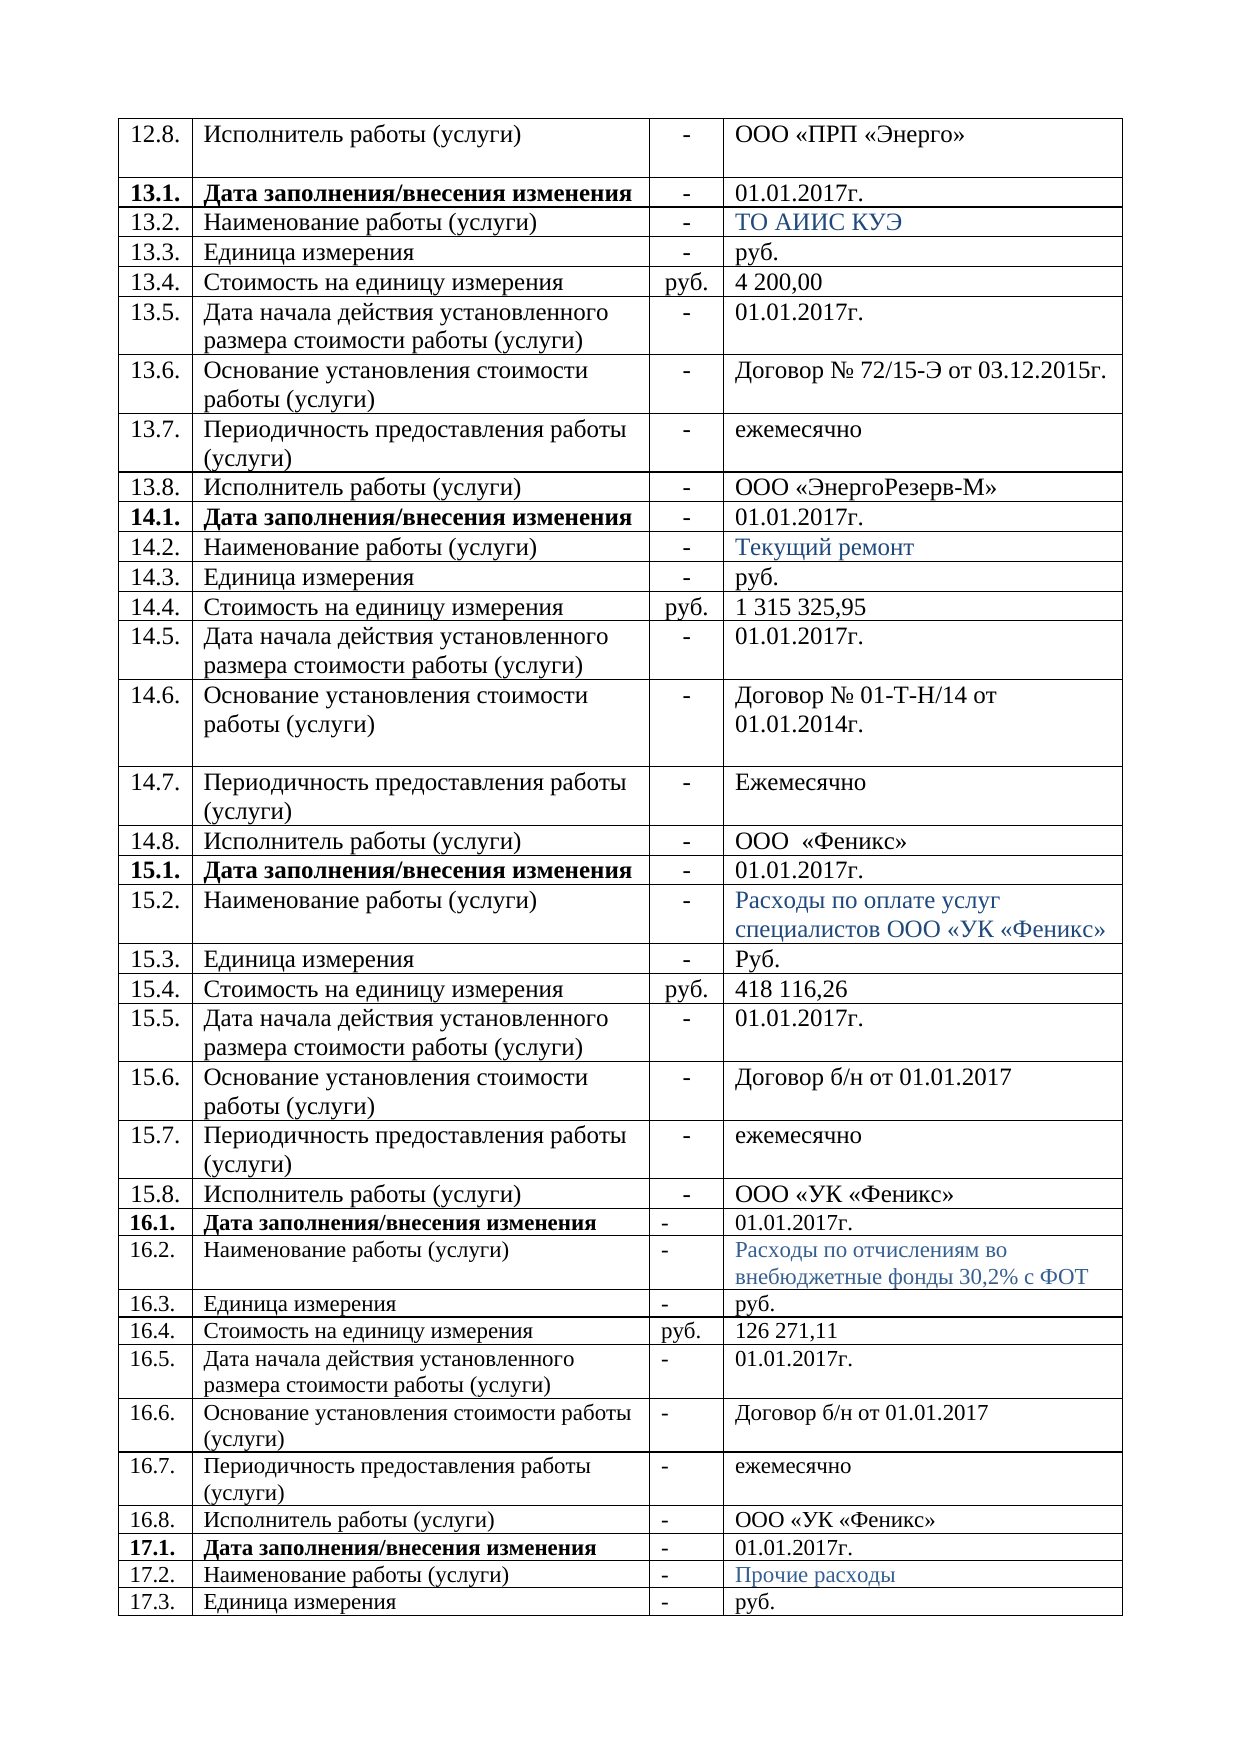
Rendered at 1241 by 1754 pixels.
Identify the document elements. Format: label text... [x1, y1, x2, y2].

table_cell ООО «УК «Феникс» [724, 1179, 1122, 1208]
table_cell 4 200,00 [724, 267, 1122, 296]
table_cell - [650, 1453, 723, 1505]
table_cell - [650, 1290, 723, 1316]
table_cell 17.2. [119, 1561, 192, 1587]
table_cell Дата заполнения/внесения изменения [193, 1209, 649, 1235]
table_cell 13.7. [119, 414, 192, 471]
table_cell - [650, 826, 723, 854]
table_cell 14.2. [119, 532, 192, 561]
table_cell Договор № 01-Т-Н/14 от 01.01.2014г. [724, 680, 1122, 766]
table_cell - [650, 502, 723, 531]
table_cell Дата начала действия установленного размера стоимости работы (услуги) [193, 621, 649, 679]
table_cell Прочие расходы [724, 1561, 1122, 1587]
table_cell Стоимость на единицу измерения [193, 974, 649, 1002]
table_cell 17.3. [119, 1588, 192, 1615]
table_cell 01.01.2017г. [724, 621, 1122, 679]
table_cell Периодичность предоставления работы (услуги) [193, 1453, 649, 1505]
table_cell руб. [650, 1318, 723, 1344]
table_cell - [650, 532, 723, 561]
table_cell 13.8. [119, 473, 192, 501]
table_cell Дата заполнения/внесения изменения [193, 178, 649, 206]
table_cell Стоимость на единицу измерения [193, 267, 649, 296]
table_cell Договор № 72/15-Э от 03.12.2015г. [724, 355, 1122, 413]
table_cell - [650, 414, 723, 471]
table_cell Дата начала действия установленного размера стоимости работы (услуги) [193, 1004, 649, 1061]
table_cell - [650, 680, 723, 766]
table_cell 01.01.2017г. [724, 178, 1122, 206]
table_cell Дата заполнения/внесения изменения [193, 502, 649, 531]
table_cell - [650, 1121, 723, 1178]
table_cell Периодичность предоставления работы (услуги) [193, 414, 649, 471]
table_cell Расходы по отчислениям во внебюджетные фонды 30,2% с ФОТ [724, 1236, 1122, 1289]
table_cell 13.3. [119, 237, 192, 266]
table_cell - [650, 297, 723, 354]
table_cell 15.8. [119, 1179, 192, 1208]
table_cell 13.4. [119, 267, 192, 296]
table_cell 01.01.2017г. [724, 1209, 1122, 1235]
table_cell 01.01.2017г. [724, 856, 1122, 884]
table_cell 15.2. [119, 885, 192, 943]
table_cell 15.4. [119, 974, 192, 1002]
table_cell 126 271,11 [724, 1318, 1122, 1344]
table_cell 14.3. [119, 562, 192, 591]
table_cell 13.2. [119, 208, 192, 236]
table_cell ежемесячно [724, 414, 1122, 471]
table_cell Исполнитель работы (услуги) [193, 119, 649, 177]
table_cell Единица измерения [193, 1290, 649, 1316]
table_cell - [650, 178, 723, 206]
table_cell Единица измерения [193, 237, 649, 266]
table_cell ООО «Феникс» [724, 826, 1122, 854]
table_cell 01.01.2017г. [724, 1345, 1122, 1398]
table_cell Стоимость на единицу измерения [193, 1318, 649, 1344]
table_cell ООО «ЭнергоРезерв-М» [724, 473, 1122, 501]
table_cell Наименование работы (услуги) [193, 885, 649, 943]
table_cell 16.7. [119, 1453, 192, 1505]
table_cell 01.01.2017г. [724, 1534, 1122, 1560]
table_cell - [650, 767, 723, 825]
table_cell 16.6. [119, 1399, 192, 1451]
table_cell ТО АИИС КУЭ [724, 208, 1122, 236]
table_cell - [650, 1561, 723, 1587]
table_cell 15.1. [119, 856, 192, 884]
table_cell 16.5. [119, 1345, 192, 1398]
table_cell Дата заполнения/внесения изменения [193, 1534, 649, 1560]
table_cell Текущий ремонт [724, 532, 1122, 561]
table_cell - [650, 1004, 723, 1061]
table_cell 15.5. [119, 1004, 192, 1061]
table_cell Дата начала действия установленного размера стоимости работы (услуги) [193, 1345, 649, 1398]
table_cell Исполнитель работы (услуги) [193, 473, 649, 501]
table_cell - [650, 119, 723, 177]
table_cell - [650, 237, 723, 266]
table_cell 14.5. [119, 621, 192, 679]
table_cell руб. [650, 974, 723, 1002]
table_cell ежемесячно [724, 1121, 1122, 1178]
table_cell ежемесячно [724, 1453, 1122, 1505]
table_cell - [650, 473, 723, 501]
table_cell 13.1. [119, 178, 192, 206]
table_cell Периодичность предоставления работы (услуги) [193, 1121, 649, 1178]
table_cell Единица измерения [193, 1588, 649, 1615]
table_cell Исполнитель работы (услуги) [193, 1179, 649, 1208]
table_cell Наименование работы (услуги) [193, 532, 649, 561]
table_cell - [650, 1506, 723, 1532]
table_cell ООО «УК «Феникс» [724, 1506, 1122, 1532]
table_cell Основание установления стоимости работы (услуги) [193, 355, 649, 413]
table_cell 16.3. [119, 1290, 192, 1316]
table_cell руб. [650, 267, 723, 296]
table_cell - [650, 1534, 723, 1560]
table_cell Договор б/н от 01.01.2017 [724, 1399, 1122, 1451]
table_cell 12.8. [119, 119, 192, 177]
table_cell 16.2. [119, 1236, 192, 1289]
table_cell Руб. [724, 944, 1122, 973]
table_cell Договор б/н от 01.01.2017 [724, 1062, 1122, 1119]
table_cell руб. [650, 592, 723, 620]
table_cell руб. [724, 1588, 1122, 1615]
table_cell Стоимость на единицу измерения [193, 592, 649, 620]
table_cell Основание установления стоимости работы (услуги) [193, 1399, 649, 1451]
table_cell - [650, 1345, 723, 1398]
table_cell - [650, 621, 723, 679]
table_cell Исполнитель работы (услуги) [193, 1506, 649, 1532]
table_cell Наименование работы (услуги) [193, 1236, 649, 1289]
table_cell 418 116,26 [724, 974, 1122, 1002]
table_cell - [650, 1588, 723, 1615]
table_cell - [650, 1236, 723, 1289]
table_cell - [650, 355, 723, 413]
table_cell Расходы по оплате услуг специалистов ООО «УК «Феникс» [724, 885, 1122, 943]
table_cell - [650, 885, 723, 943]
table_cell руб. [724, 1290, 1122, 1316]
table_cell - [650, 856, 723, 884]
table_cell руб. [724, 562, 1122, 591]
table_cell Ежемесячно [724, 767, 1122, 825]
table_cell Исполнитель работы (услуги) [193, 826, 649, 854]
table_cell ООО «ПРП «Энерго» [724, 119, 1122, 177]
table_cell - [650, 1209, 723, 1235]
table_cell Основание установления стоимости работы (услуги) [193, 1062, 649, 1119]
table_cell - [650, 1179, 723, 1208]
table_cell 17.1. [119, 1534, 192, 1560]
table_cell - [650, 1062, 723, 1119]
table_cell 01.01.2017г. [724, 297, 1122, 354]
table_cell 16.1. [119, 1209, 192, 1235]
table_cell 15.6. [119, 1062, 192, 1119]
table_cell 14.1. [119, 502, 192, 531]
table_cell 14.8. [119, 826, 192, 854]
table_cell 15.7. [119, 1121, 192, 1178]
table_cell Наименование работы (услуги) [193, 1561, 649, 1587]
table_cell руб. [724, 237, 1122, 266]
table_cell 14.6. [119, 680, 192, 766]
table_cell Основание установления стоимости работы (услуги) [193, 680, 649, 766]
table_cell 14.4. [119, 592, 192, 620]
table_cell - [650, 208, 723, 236]
table_cell - [650, 562, 723, 591]
table_cell Дата начала действия установленного размера стоимости работы (услуги) [193, 297, 649, 354]
table_cell Единица измерения [193, 944, 649, 973]
table_cell Периодичность предоставления работы (услуги) [193, 767, 649, 825]
table_cell Дата заполнения/внесения изменения [193, 856, 649, 884]
table_cell - [650, 944, 723, 973]
table_cell 01.01.2017г. [724, 502, 1122, 531]
table_cell Наименование работы (услуги) [193, 208, 649, 236]
table_cell 13.5. [119, 297, 192, 354]
table_cell 15.3. [119, 944, 192, 973]
table_cell 14.7. [119, 767, 192, 825]
table_cell 1 315 325,95 [724, 592, 1122, 620]
table_cell 13.6. [119, 355, 192, 413]
table_cell 16.8. [119, 1506, 192, 1532]
table_cell 16.4. [119, 1318, 192, 1344]
table_cell Единица измерения [193, 562, 649, 591]
table_cell - [650, 1399, 723, 1451]
table_cell 01.01.2017г. [724, 1004, 1122, 1061]
